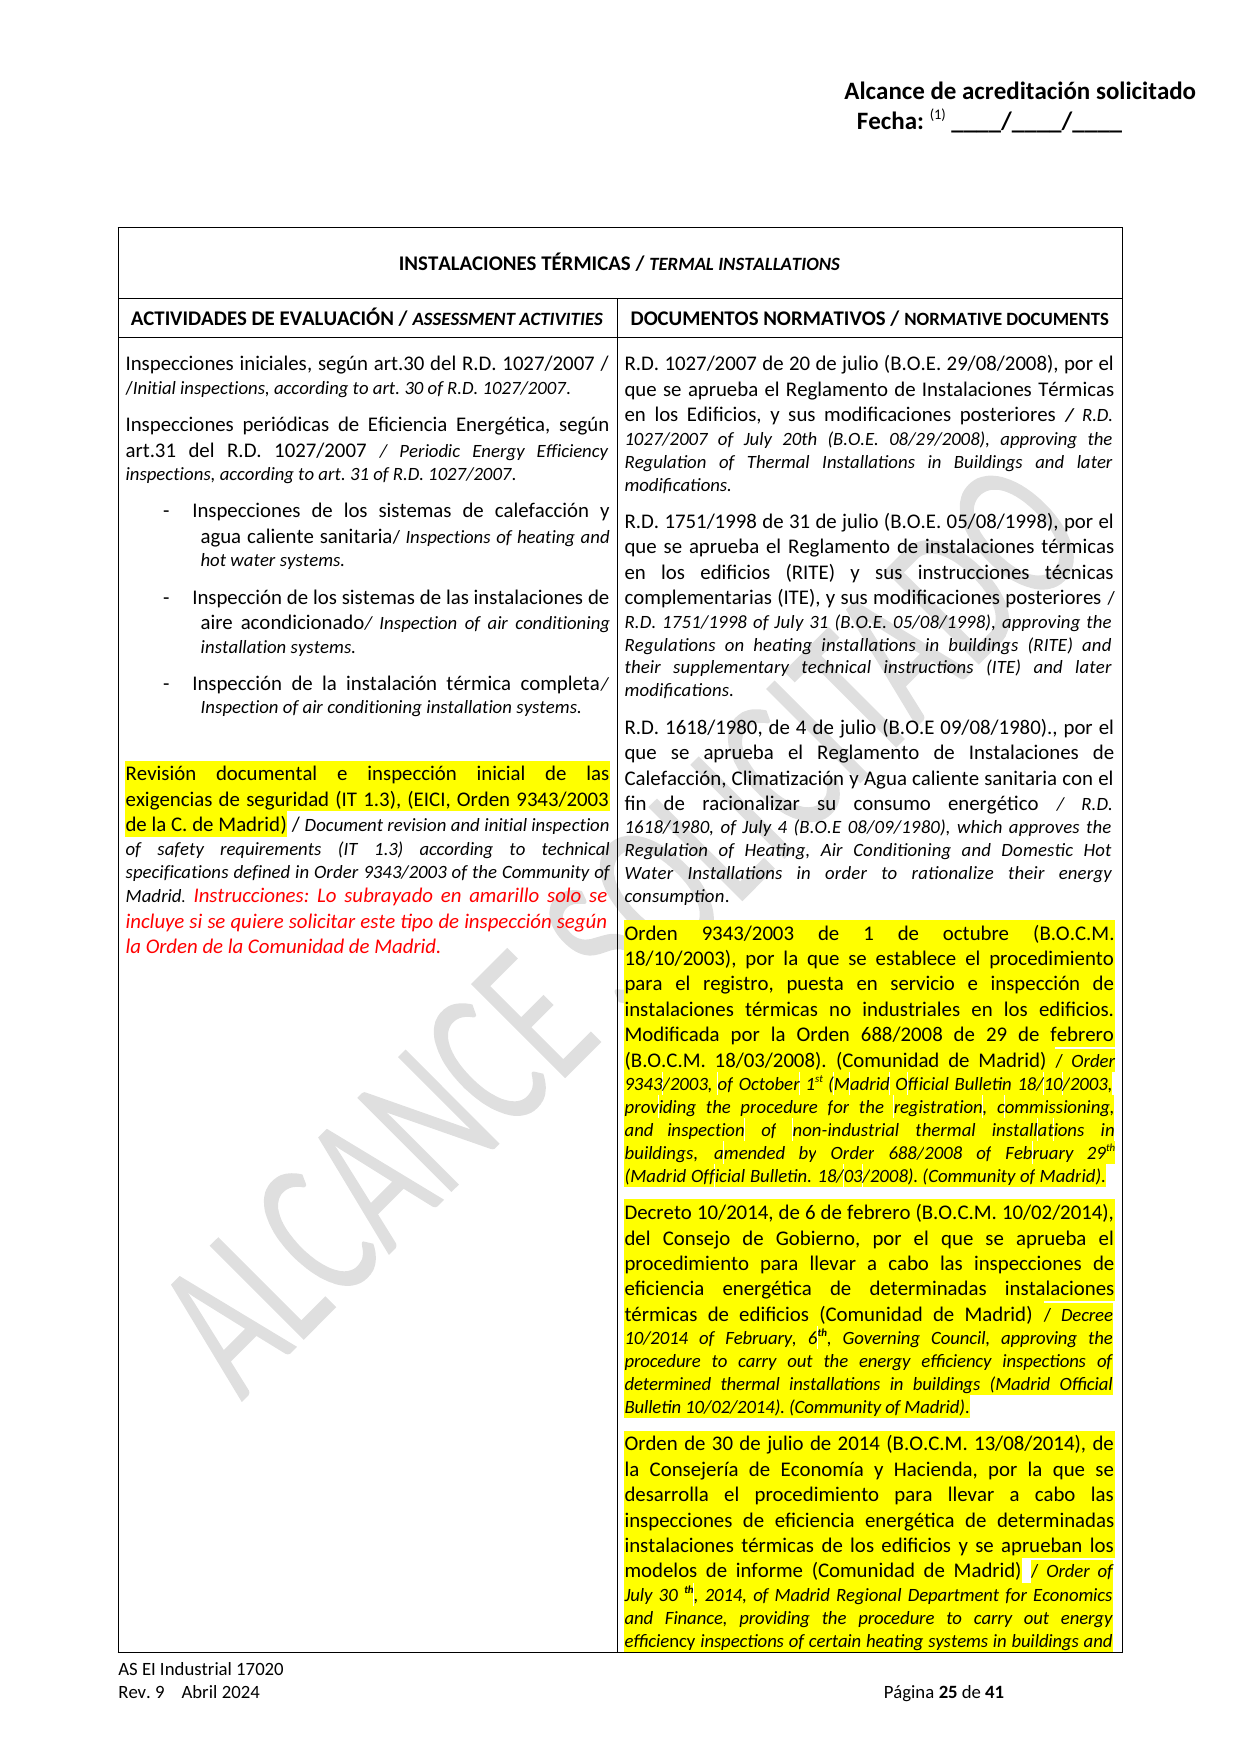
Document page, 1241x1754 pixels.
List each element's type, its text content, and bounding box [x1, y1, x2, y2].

table_cell ACTIVIDADES DE EVALUACIÓN / ASSESSMENT ACTIVITIES [119, 299, 617, 337]
table_header INSTALACIONES TÉRMICAS / TERMAL INSTALLATIONS [119, 228, 1122, 298]
table_cell DOCUMENTOS NORMATIVOS / NORMATIVE DOCUMENTS [618, 299, 1122, 337]
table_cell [119, 338, 617, 1652]
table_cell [618, 338, 1122, 1652]
